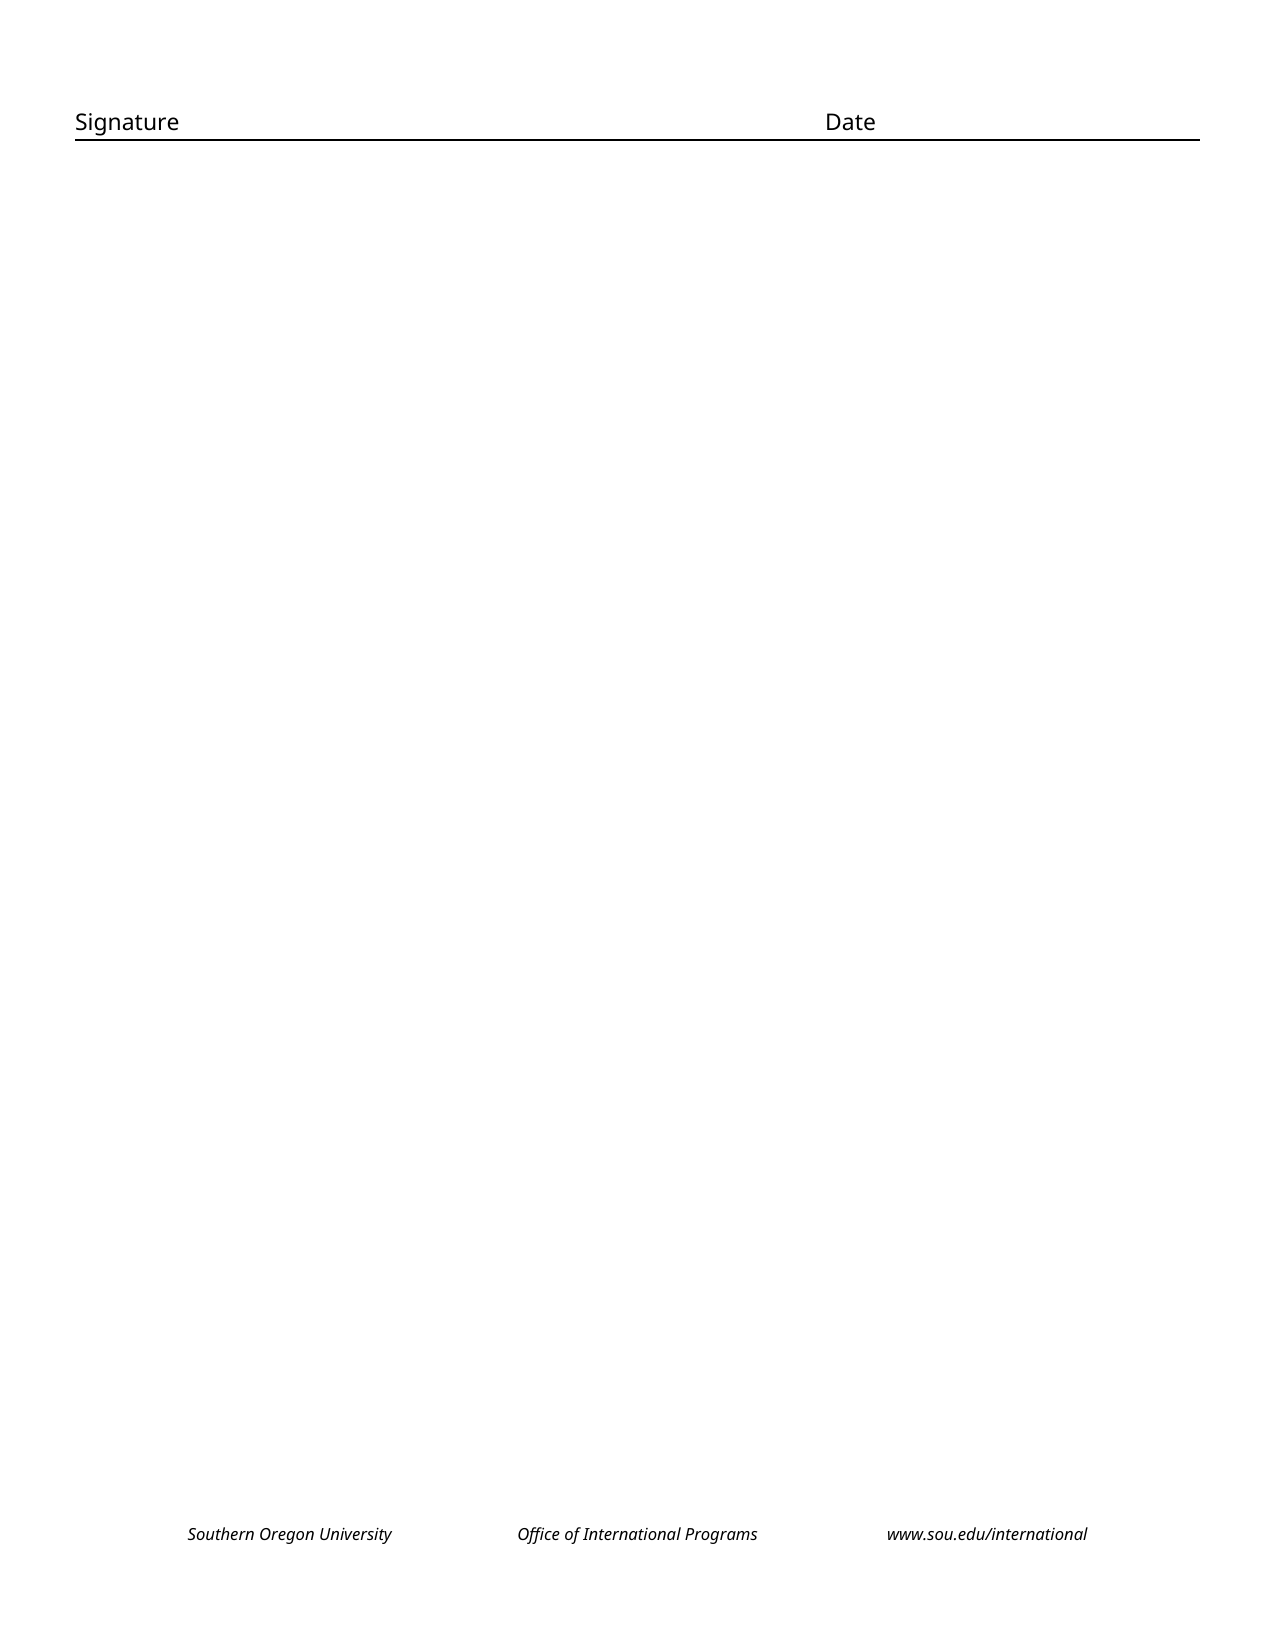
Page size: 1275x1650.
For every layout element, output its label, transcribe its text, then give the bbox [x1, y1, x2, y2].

text Signature Date [75, 106, 1200, 139]
